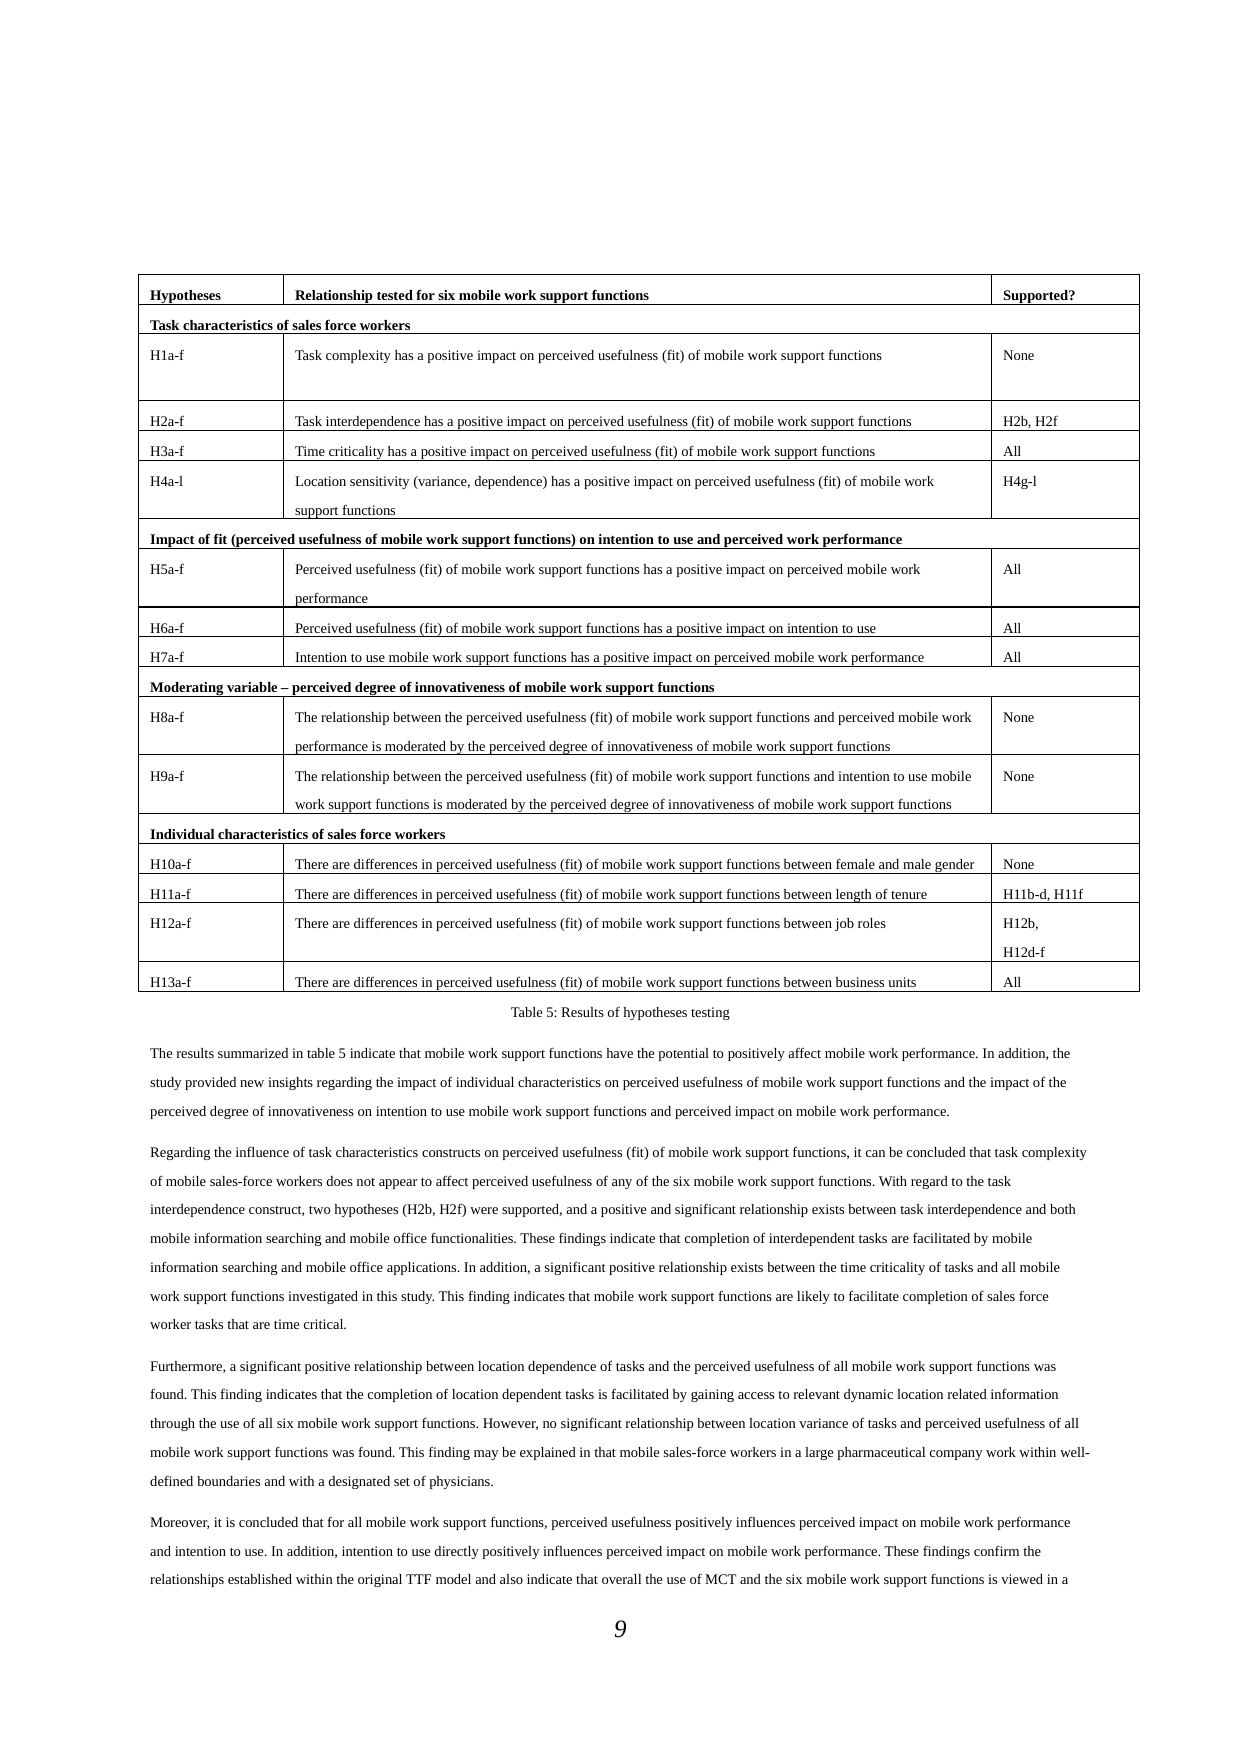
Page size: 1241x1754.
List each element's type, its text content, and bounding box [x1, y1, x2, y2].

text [150, 1502, 1090, 1588]
table_cell Task complexity has a positive impact on perceived usefulness (fit) of mobile work support functions [284, 334, 991, 400]
table_cell Impact of fit (perceived usefulness of mobile work support functions) on intention to use and perceived work performance [139, 519, 1139, 548]
table_cell H7a-f [139, 637, 283, 666]
table_cell Time criticality has a positive impact on perceived usefulness (fit) of mobile work support functions [284, 431, 991, 459]
text Furthermore, a significant positive relationship between location dependence of tasks and the perceived usefulness of all mobile work support functions was found. This finding indicates that the completion of location dependent tasks is facilitated by gaining access to relevant dynamic location related information through the use of all six mobile work support functions. However, no significant relationship between location variance of tasks and perceived usefulness of all mobile work support functions was found. This finding may be explained in that mobile sales-force workers in a large pharmaceutical company work within well-defined boundaries and with a designated set of physicians. [150, 1345, 1090, 1489]
text Regarding the influence of task characteristics constructs on perceived usefulness (fit) of mobile work support functions, it can be concluded that task complexity of mobile sales-force workers does not appear to affect perceived usefulness of any of the six mobile work support functions. With regard to the task interdependence construct, two hypotheses (H2b, H2f) were supported, and a positive and significant relationship exists between task interdependence and both mobile information searching and mobile office functionalities. These findings indicate that completion of interdependent tasks are facilitated by mobile information searching and mobile office applications. In addition, a significant positive relationship exists between the time criticality of tasks and all mobile work support functions investigated in this study. This finding indicates that mobile work support functions are likely to facilitate completion of sales force worker tasks that are time critical. [150, 1132, 1090, 1333]
table_cell H3a-f [139, 431, 283, 459]
table_cell H2a-f [139, 401, 283, 430]
table_header Supported? [992, 275, 1139, 303]
table_cell The relationship between the perceived usefulness (fit) of mobile work support functions and intention to use mobile work support functions is moderated by the perceived degree of innovativeness of mobile work support functions [284, 755, 991, 813]
table_cell None [992, 334, 1139, 400]
table_cell H12a-f [139, 903, 283, 961]
table_cell H11b-d, H11f [992, 874, 1139, 902]
table_header Hypotheses [139, 275, 283, 303]
table_cell None [992, 844, 1139, 872]
table_cell H10a-f [139, 844, 283, 872]
table_cell All [992, 608, 1139, 636]
table_cell Location sensitivity (variance, dependence) has a positive impact on perceived usefulness (fit) of mobile work support functions [284, 461, 991, 518]
table_cell None [992, 755, 1139, 813]
text The results summarized in table 5 indicate that mobile work support functions have the potential to positively affect mobile work performance. In addition, the study provided new insights regarding the impact of individual characteristics on perceived usefulness of mobile work support functions and the impact of the perceived degree of innovativeness on intention to use mobile work support functions and perceived impact on mobile work performance. [150, 1033, 1090, 1119]
table_cell H8a-f [139, 697, 283, 754]
table_cell H4a-l [139, 461, 283, 518]
table_cell There are differences in perceived usefulness (fit) of mobile work support functions between length of tenure [284, 874, 991, 902]
table_cell H13a-f [139, 962, 283, 991]
table_cell H1a-f [139, 334, 283, 400]
table_cell The relationship between the perceived usefulness (fit) of mobile work support functions and perceived mobile work performance is moderated by the perceived degree of innovativeness of mobile work support functions [284, 697, 991, 754]
table_cell H11a-f [139, 874, 283, 902]
table_cell Perceived usefulness (fit) of mobile work support functions has a positive impact on perceived mobile work performance [284, 549, 991, 606]
table_cell All [992, 549, 1139, 606]
table_cell Individual characteristics of sales force workers [139, 814, 1139, 843]
table_cell H6a-f [139, 608, 283, 636]
table_cell There are differences in perceived usefulness (fit) of mobile work support functions between female and male gender [284, 844, 991, 872]
table_cell Moderating variable – perceived degree of innovativeness of mobile work support functions [139, 667, 1139, 696]
text Table 5: Results of hypotheses testing [150, 992, 1090, 1020]
table_cell All [992, 637, 1139, 666]
table_cell Task interdependence has a positive impact on perceived usefulness (fit) of mobile work support functions [284, 401, 991, 430]
table_cell H12b, H12d-f [992, 903, 1139, 961]
table_header Relationship tested for six mobile work support functions [284, 275, 991, 303]
table_cell H4g-l [992, 461, 1139, 518]
table_cell H9a-f [139, 755, 283, 813]
table_cell H2b, H2f [992, 401, 1139, 430]
table_cell There are differences in perceived usefulness (fit) of mobile work support functions between job roles [284, 903, 991, 961]
table_cell All [992, 431, 1139, 459]
table_cell There are differences in perceived usefulness (fit) of mobile work support functions between business units [284, 962, 991, 991]
table_cell Task characteristics of sales force workers [139, 305, 1139, 333]
table_cell None [992, 697, 1139, 754]
table_cell Intention to use mobile work support functions has a positive impact on perceived mobile work performance [284, 637, 991, 666]
table_cell H5a-f [139, 549, 283, 606]
table_cell Perceived usefulness (fit) of mobile work support functions has a positive impact on intention to use [284, 608, 991, 636]
table_cell All [992, 962, 1139, 991]
